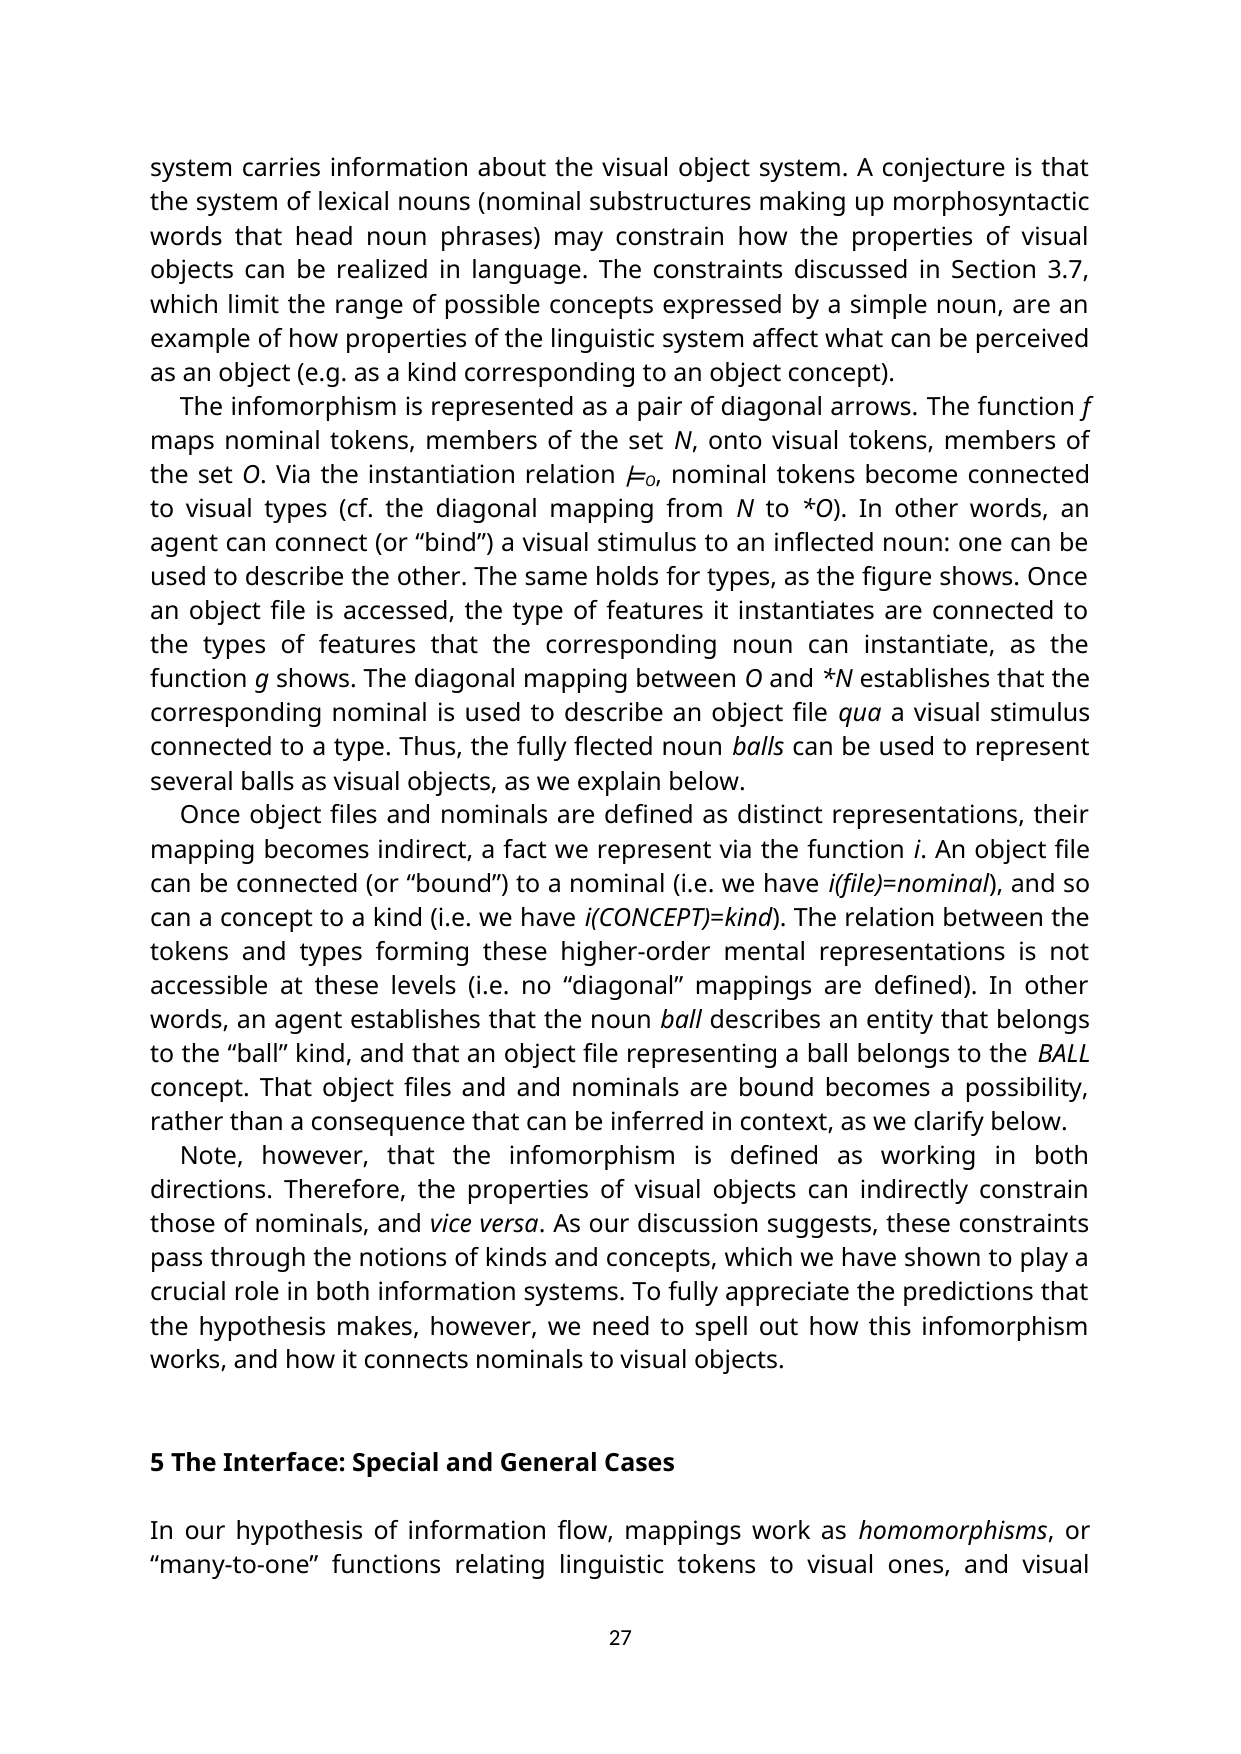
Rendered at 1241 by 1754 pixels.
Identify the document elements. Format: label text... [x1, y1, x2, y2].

text Note, however, that the infomorphism is defined as working in both directions. Therefore, the properties of visual objects can indirectly constrain those of nominals, and vice versa. As our discussion suggests, these constraints pass through the notions of kinds and concepts, which we have shown to play a crucial role in both information systems. To fully appreciate the predictions that the hypothesis makes, however, we need to spell out how this infomorphism works, and how it connects nominals to visual objects. [150, 1138, 1090, 1376]
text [150, 1512, 1090, 1581]
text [150, 150, 1090, 388]
text The infomorphism is represented as a pair of diagonal arrows. The function f maps nominal tokens, members of the set N, onto visual tokens, members of the set O. Via the instantiation relation ⊨O, nominal tokens become connected to visual types (cf. the diagonal mapping from N to *O). In other words, an agent can connect (or “bind”) a visual stimulus to an inflected noun: one can be used to describe the other. The same holds for types, as the figure shows. Once an object file is accessed, the type of features it instantiates are connected to the types of features that the corresponding noun can instantiate, as the function g shows. The diagonal mapping between O and *N establishes that the corresponding nominal is used to describe an object file qua a visual stimulus connected to a type. Thus, the fully flected noun balls can be used to represent several balls as visual objects, as we explain below. [150, 388, 1090, 797]
text Once object files and nominals are defined as distinct representations, their mapping becomes indirect, a fact we represent via the function i. An object file can be connected (or “bound”) to a nominal (i.e. we have i(file)=nominal), and so can a concept to a kind (i.e. we have i(CONCEPT)=kind). The relation between the tokens and types forming these higher-order mental representations is not accessible at these levels (i.e. no “diagonal” mappings are defined). In other words, an agent establishes that the noun ball describes an entity that belongs to the “ball” kind, and that an object file representing a ball belongs to the BALL concept. That object files and and nominals are bound becomes a possibility, rather than a consequence that can be inferred in context, as we clarify below. [150, 797, 1090, 1138]
text 5 The Interface: Special and General Cases [150, 1444, 1090, 1478]
